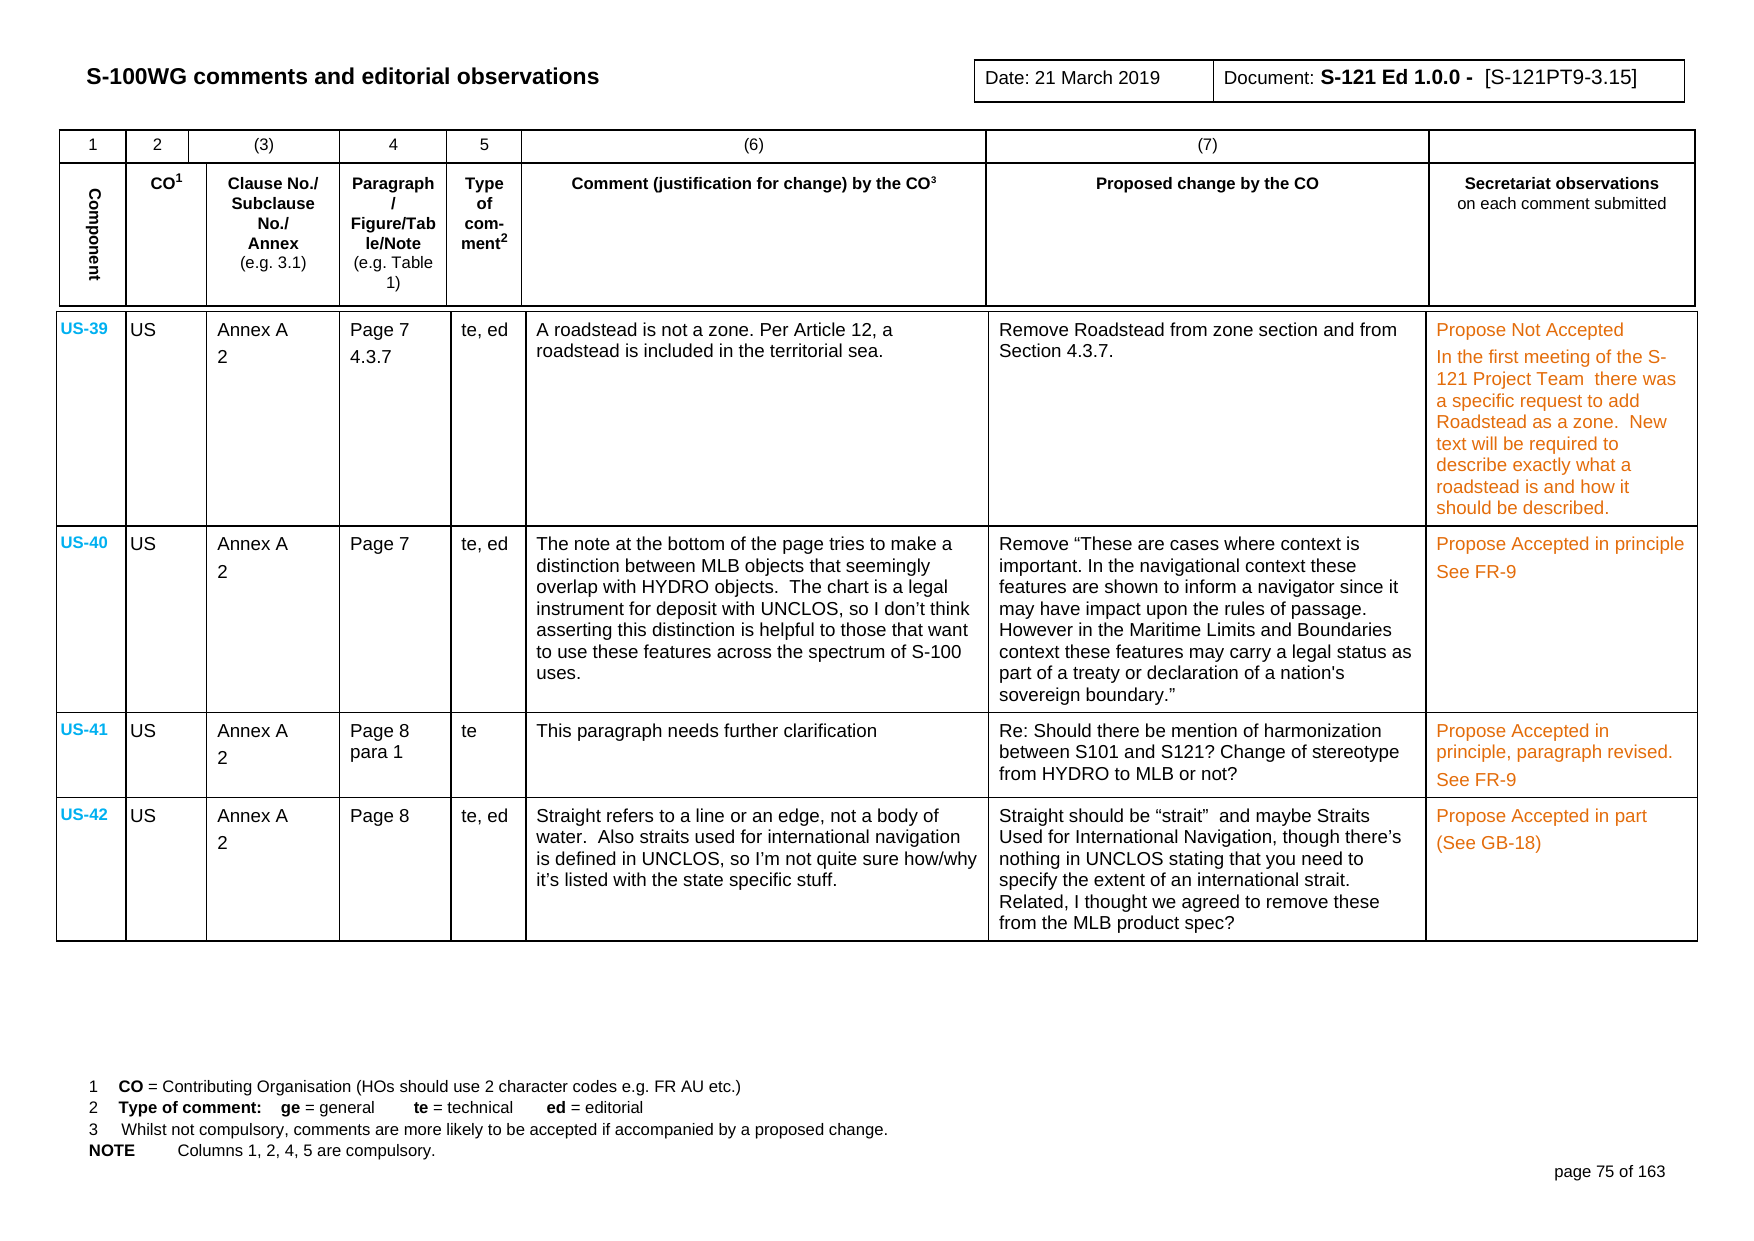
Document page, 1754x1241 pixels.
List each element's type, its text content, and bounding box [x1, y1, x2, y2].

table_cell te, ed [452, 798, 525, 940]
table_cell Propose Accepted in principle, paragraph revised. See FR-9 [1427, 713, 1697, 797]
table_cell Page 8 [340, 798, 450, 940]
table_cell Annex A 2 [207, 713, 339, 797]
table_cell US-42 [57, 798, 125, 940]
table_cell Propose Accepted in principle See FR-9 [1427, 527, 1697, 712]
table_cell US [127, 713, 206, 797]
table_cell US-40 [57, 527, 125, 712]
table_cell US [127, 312, 206, 525]
table_cell Annex A 2 [207, 798, 339, 940]
table_cell Propose Accepted in part (See GB-18) [1427, 798, 1697, 940]
table_cell Straight refers to a line or an edge, not a body of water. Also straits used for international navigation is defined in UNCLOS, so I’m not quite sure how/why it’s listed with the state specific stuff. [527, 798, 988, 940]
table_cell Propose Not Accepted In the first meeting of the S-121 Project Team there was a specific request to add Roadstead as a zone. New text will be required to describe exactly what a roadstead is and how it should be described. [1427, 312, 1697, 525]
table_cell The note at the bottom of the page tries to make a distinction between MLB objects that seemingly overlap with HYDRO objects. The chart is a legal instrument for deposit with UNCLOS, so I don’t think asserting this distinction is helpful to those that want to use these features across the spectrum of S-100 uses. [527, 527, 988, 712]
table_cell US-41 [57, 713, 125, 797]
table_cell Re: Should there be mention of harmonization between S101 and S121? Change of stereotype from HYDRO to MLB or not? [989, 713, 1425, 797]
table_cell te, ed [452, 312, 525, 525]
table_cell US-39 [57, 312, 125, 525]
table_cell Remove “These are cases where context is important. In the navigational context these features are shown to inform a navigator since it may have impact upon the rules of passage. However in the Maritime Limits and Boundaries context these features may carry a legal status as part of a treaty or declaration of a nation's sovereign boundary.” [989, 527, 1425, 712]
table_cell A roadstead is not a zone. Per Article 12, a roadstead is included in the territorial sea. [527, 312, 988, 525]
table_cell US [127, 798, 206, 940]
table_cell te, ed [452, 527, 525, 712]
table_cell Page 8 para 1 [340, 713, 450, 797]
table_cell US [127, 527, 206, 712]
table_cell Remove Roadstead from zone section and from Section 4.3.7. [989, 312, 1425, 525]
table_cell te [452, 713, 525, 797]
table_cell Annex A 2 [207, 527, 339, 712]
table_cell This paragraph needs further clarification [527, 713, 988, 797]
table_cell Page 7 [340, 527, 450, 712]
table_cell Page 7 4.3.7 [340, 312, 450, 525]
table_cell Annex A 2 [207, 312, 339, 525]
table_cell Straight should be “strait” and maybe Straits Used for International Navigation, though there’s nothing in UNCLOS stating that you need to specify the extent of an international strait. Related, I thought we agreed to remove these from the MLB product spec? [989, 798, 1425, 940]
